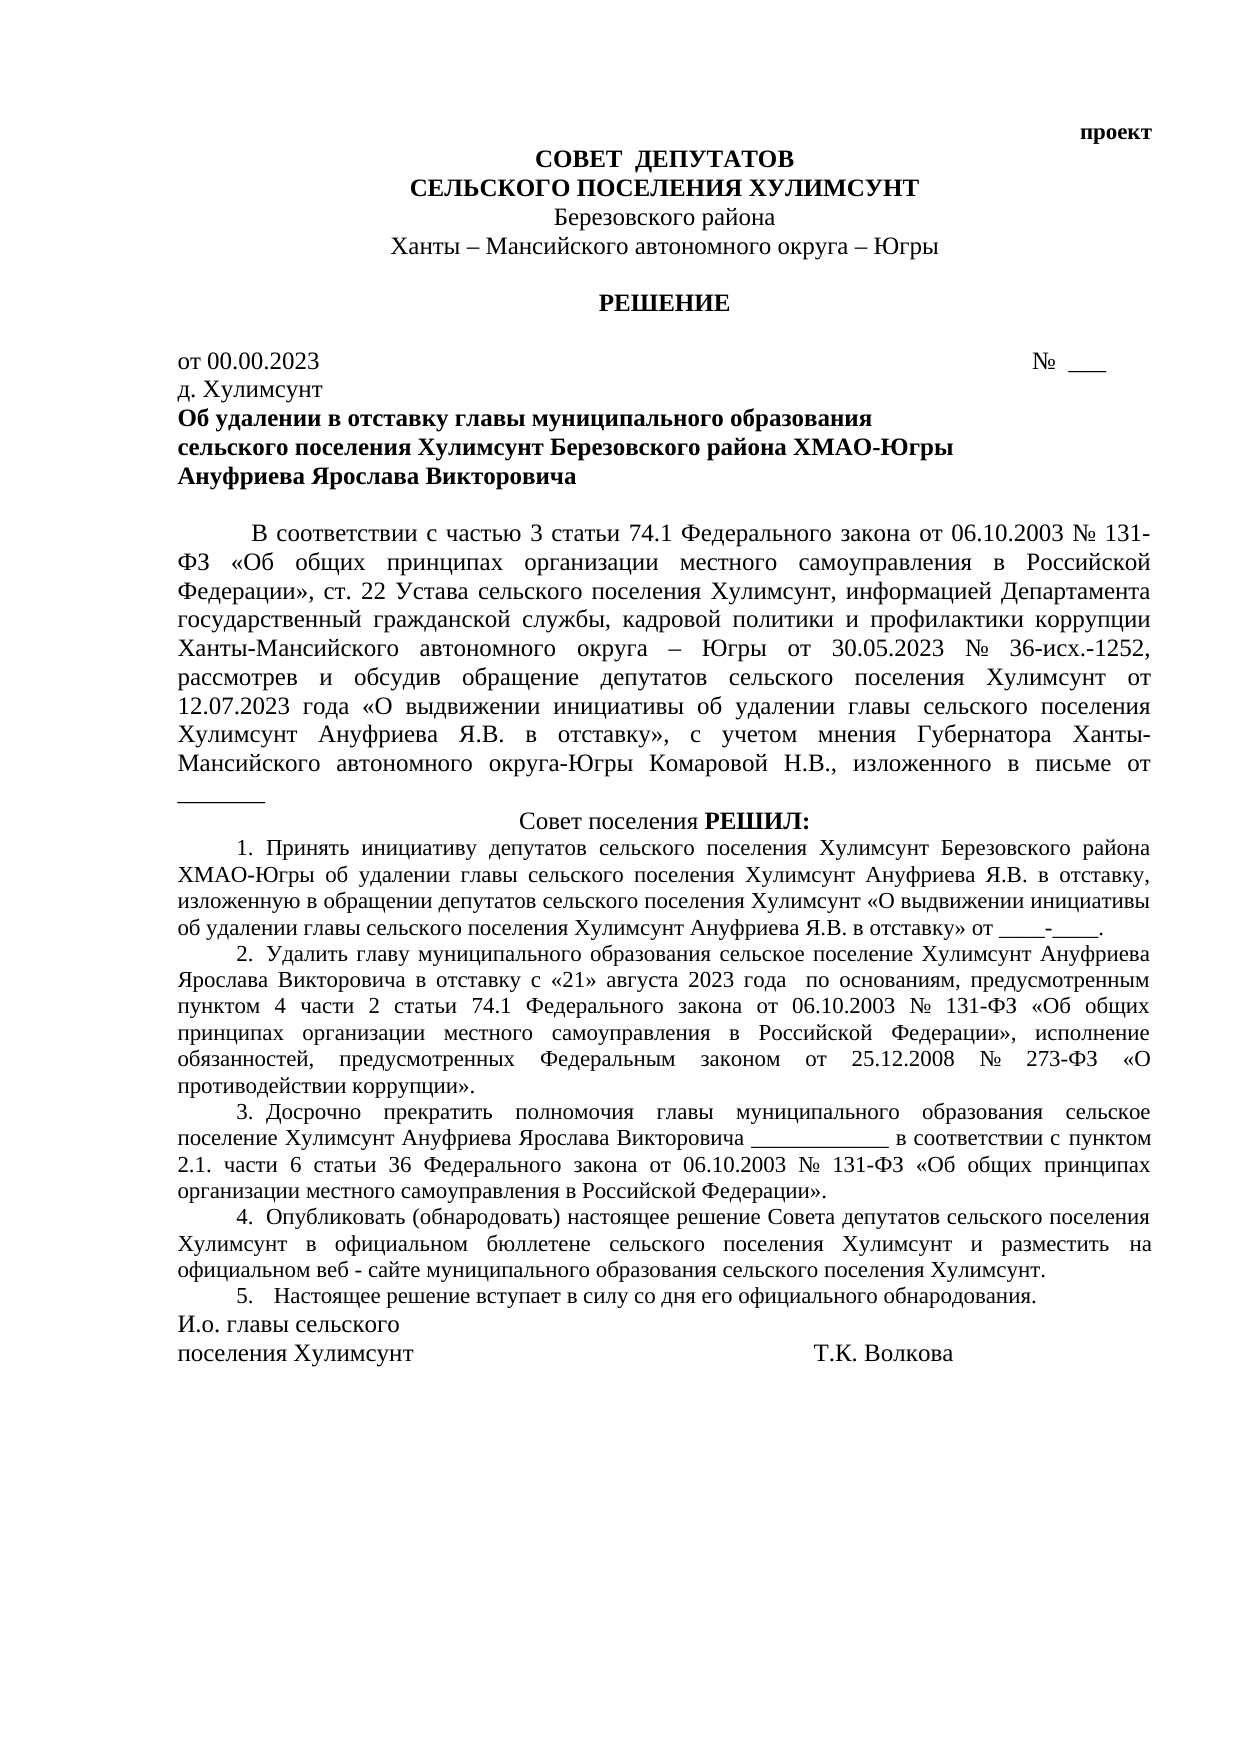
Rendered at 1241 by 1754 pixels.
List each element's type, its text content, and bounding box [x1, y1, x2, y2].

list Принять инициативу депутатов сельского поселения Хулимсунт Березовского района ХМАО-Югры об удалении главы сельского поселения Хулимсунт Ануфриева Я.В. в отставку, изложенную в обращении депутатов сельского поселения Хулимсунт «О выдвижении инициативы об удалении главы сельского поселения Хулимсунт Ануфриева Я.В. в отставку» от ____-____. [177, 834, 1152, 940]
text проект [177, 118, 1152, 144]
text поселения Хулимсунт Т.К. Волкова [177, 1338, 1152, 1366]
text РЕШЕНИЕ [177, 288, 1152, 317]
text Березовского района [177, 202, 1152, 231]
text СЕЛЬСКОГО ПОСЕЛЕНИЯ ХУЛИМСУНТ [177, 173, 1152, 202]
text от 00.00.2023 № ___ [177, 346, 1152, 374]
text Об удалении в отставку главы муниципального образования [177, 403, 1152, 432]
text И.о. главы сельского [177, 1309, 1152, 1338]
text д. Хулимсунт [177, 374, 1152, 403]
list Удалить главу муниципального образования сельское поселение Хулимсунт Ануфриева Ярослава Викторовича в отставку с «21» августа 2023 года по основаниям, предусмотренным пунктом 4 части 2 статьи 74.1 Федерального закона от 06.10.2003 № 131-ФЗ «Об общих принципах организации местного самоуправления в Российской Федерации», исполнение обязанностей, предусмотренных Федеральным законом от 25.12.2008 № 273-ФЗ «О противодействии коррупции». [177, 940, 1152, 1098]
text Ануфриева Ярослава Викторовича [177, 461, 1152, 489]
text СОВЕТ ДЕПУТАТОВ [177, 144, 1152, 173]
text В соответствии с частью 3 статьи 74.1 Федерального закона от 06.10.2003 № 131-ФЗ «Об общих принципах организации местного самоуправления в Российской Федерации», ст. 22 Устава сельского поселения Хулимсунт, информацией Департамента государственный гражданской службы, кадровой политики и профилактики коррупции Ханты-Мансийского автономного округа – Югры от 30.05.2023 № 36-исх.-1252, рассмотрев и обсудив обращение депутатов сельского поселения Хулимсунт от 12.07.2023 года «О выдвижении инициативы об удалении главы сельского поселения Хулимсунт Ануфриева Я.В. в отставку», с учетом мнения Губернатора Ханты-Мансийского автономного округа-Югры Комаровой Н.В., изложенного в письме от _______ [177, 518, 1152, 806]
list Настоящее решение вступает в силу со дня его официального обнародования. [236, 1282, 1152, 1309]
text Ханты – Мансийского автономного округа – Югры [177, 231, 1152, 259]
list Опубликовать (обнародовать) настоящее решение Совета депутатов сельского поселения Хулимсунт в официальном бюллетене сельского поселения Хулимсунт и разместить на официальном веб - сайте муниципального образования сельского поселения Хулимсунт. [177, 1203, 1152, 1282]
list Досрочно прекратить полномочия главы муниципального образования сельское поселение Хулимсунт Ануфриева Ярослава Викторовича ____________ в соответствии с пунктом 2.1. части 6 статьи 36 Федерального закона от 06.10.2003 № 131-ФЗ «Об общих принципах организации местного самоуправления в Российской Федерации». [177, 1098, 1152, 1203]
text Совет поселения РЕШИЛ: [177, 806, 1152, 834]
text сельского поселения Хулимсунт Березовского района ХМАО-Югры [177, 432, 1152, 461]
